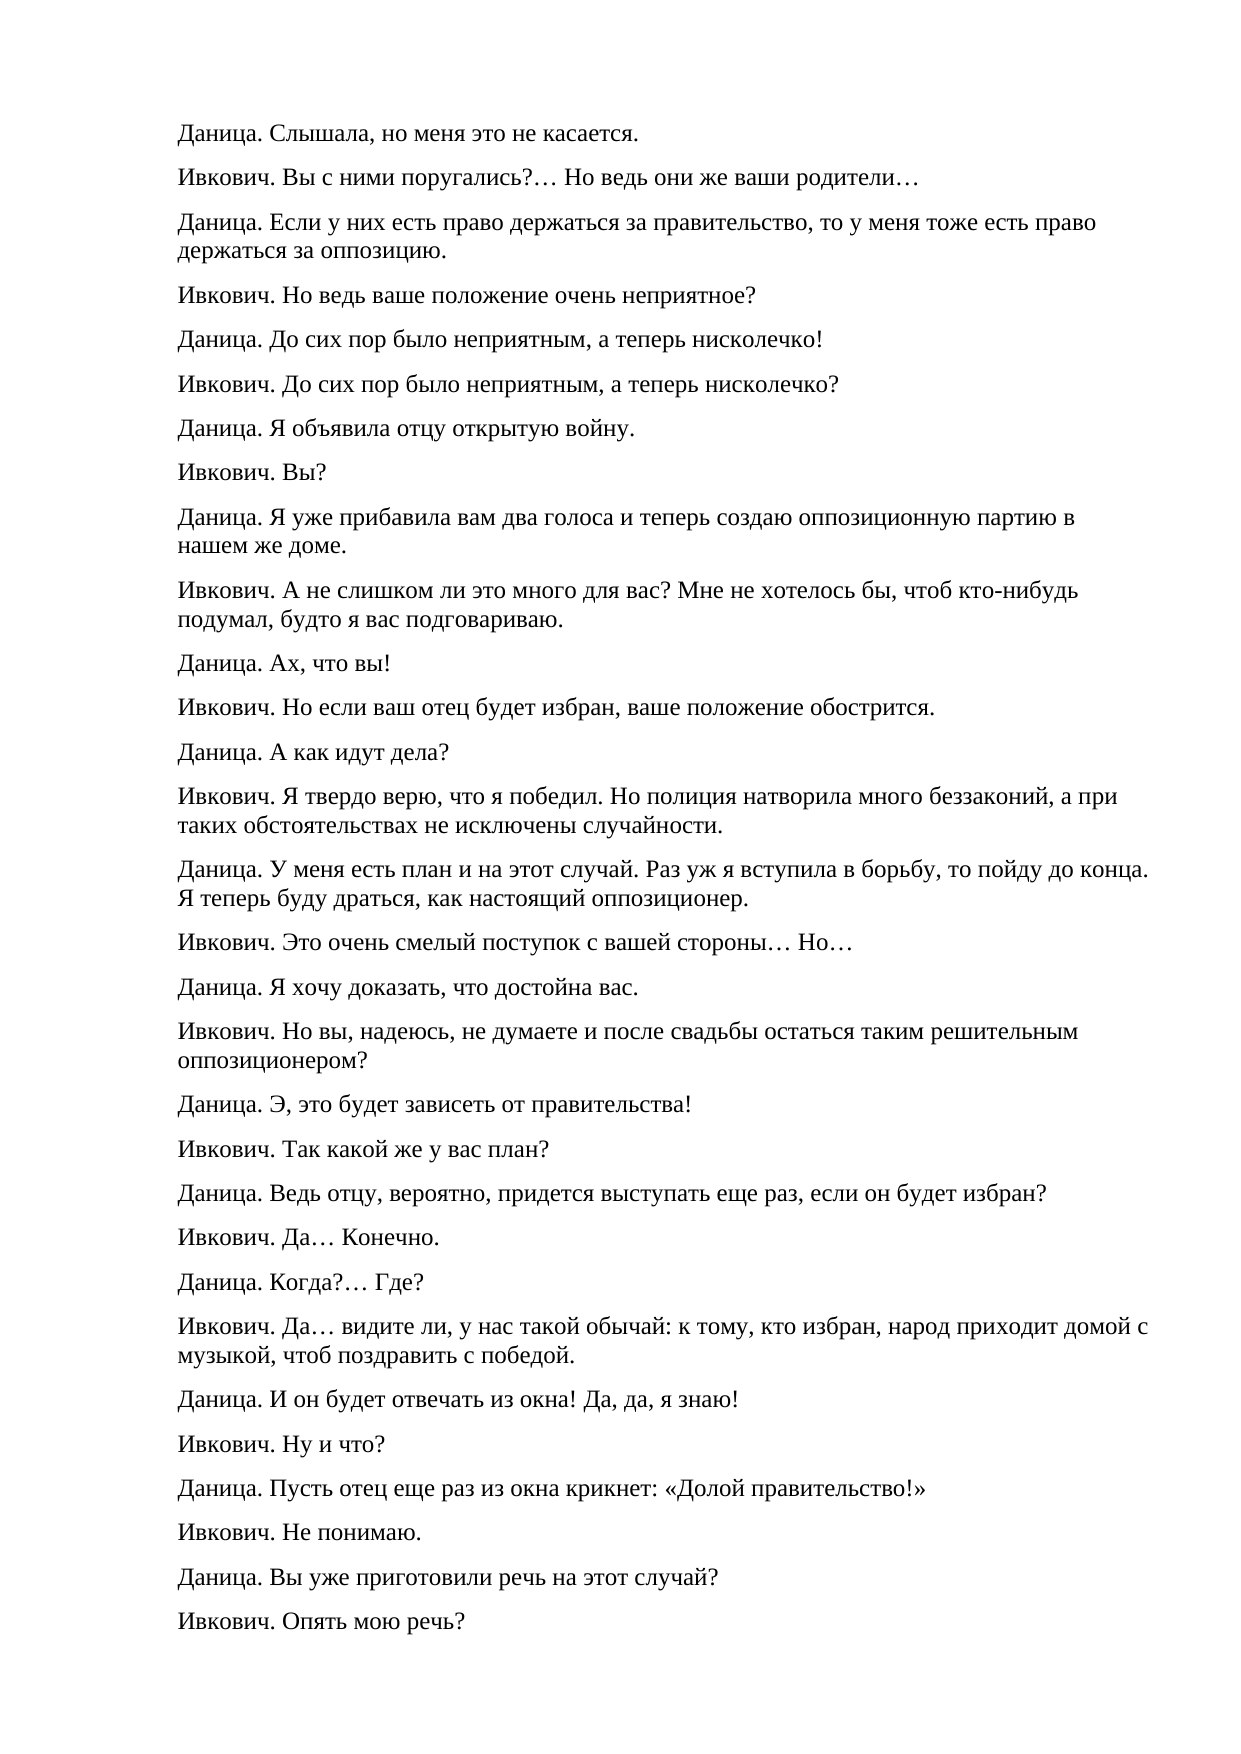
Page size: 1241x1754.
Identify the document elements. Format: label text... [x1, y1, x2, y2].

text Даница. Вы уже приготовили речь на этот случай? [177, 1562, 1152, 1591]
text Ивкович. Да… Конечно. [177, 1222, 1152, 1251]
text Даница. Э, это будет зависеть от правительства! [177, 1089, 1152, 1118]
text Даница. У меня есть план и на этот случай. Раз уж я вступила в борьбу, то пойду до конца. Я теперь буду драться, как настоящий оппозиционер. [177, 854, 1152, 912]
text Ивкович. А не слишком ли это много для вас? Мне не хотелось бы, чтоб кто-нибудь подумал, будто я вас подговариваю. [177, 575, 1152, 632]
text Даница. Ведь отцу, вероятно, придется выступать еще раз, если он будет избран? [177, 1178, 1152, 1207]
text Ивкович. Но если ваш отец будет избран, ваше положение обострится. [177, 692, 1152, 721]
text Даница. Слышала, но меня это не касается. [177, 118, 1152, 147]
text Даница. Я уже прибавила вам два голоса и теперь создаю оппозиционную партию в нашем же доме. [177, 502, 1152, 559]
text Ивкович. Ну и что? [177, 1429, 1152, 1457]
text Даница. До сих пор было неприятным, а теперь нисколечко! [177, 324, 1152, 353]
text Ивкович. Не понимаю. [177, 1517, 1152, 1546]
text Ивкович. Вы? [177, 457, 1152, 486]
text Ивкович. Вы с ними поругались?… Но ведь они же ваши родители… [177, 162, 1152, 191]
text Даница. Когда?… Где? [177, 1267, 1152, 1296]
text Ивкович. До сих пор было неприятным, а теперь нисколечко? [177, 369, 1152, 397]
text Даница. Ах, что вы! [177, 648, 1152, 677]
text Ивкович. Да… видите ли, у нас такой обычай: к тому, кто избран, народ приходит домой с музыкой, чтоб поздравить с победой. [177, 1311, 1152, 1369]
text Даница. Пусть отец еще раз из окна крикнет: «Долой правительство!» [177, 1473, 1152, 1502]
text Ивкович. Но ведь ваше положение очень неприятное? [177, 280, 1152, 309]
text Даница. Я хочу доказать, что достойна вас. [177, 972, 1152, 1001]
text Даница. Я объявила отцу открытую войну. [177, 413, 1152, 442]
text Ивкович. Так какой же у вас план? [177, 1134, 1152, 1162]
text Даница. И он будет отвечать из окна! Да, да, я знаю! [177, 1384, 1152, 1413]
text Даница. Если у них есть право держаться за правительство, то у меня тоже есть право держаться за оппозицию. [177, 207, 1152, 264]
text Ивкович. Я твердо верю, что я победил. Но полиция натворила много беззаконий, а при таких обстоятельствах не исключены случайности. [177, 781, 1152, 839]
text Даница. А как идут дела? [177, 737, 1152, 766]
text Ивкович. Опять мою речь? [177, 1606, 1152, 1635]
text Ивкович. Это очень смелый поступок с вашей стороны… Но… [177, 927, 1152, 956]
text Ивкович. Но вы, надеюсь, не думаете и после свадьбы остаться таким решительным оппозиционером? [177, 1016, 1152, 1074]
